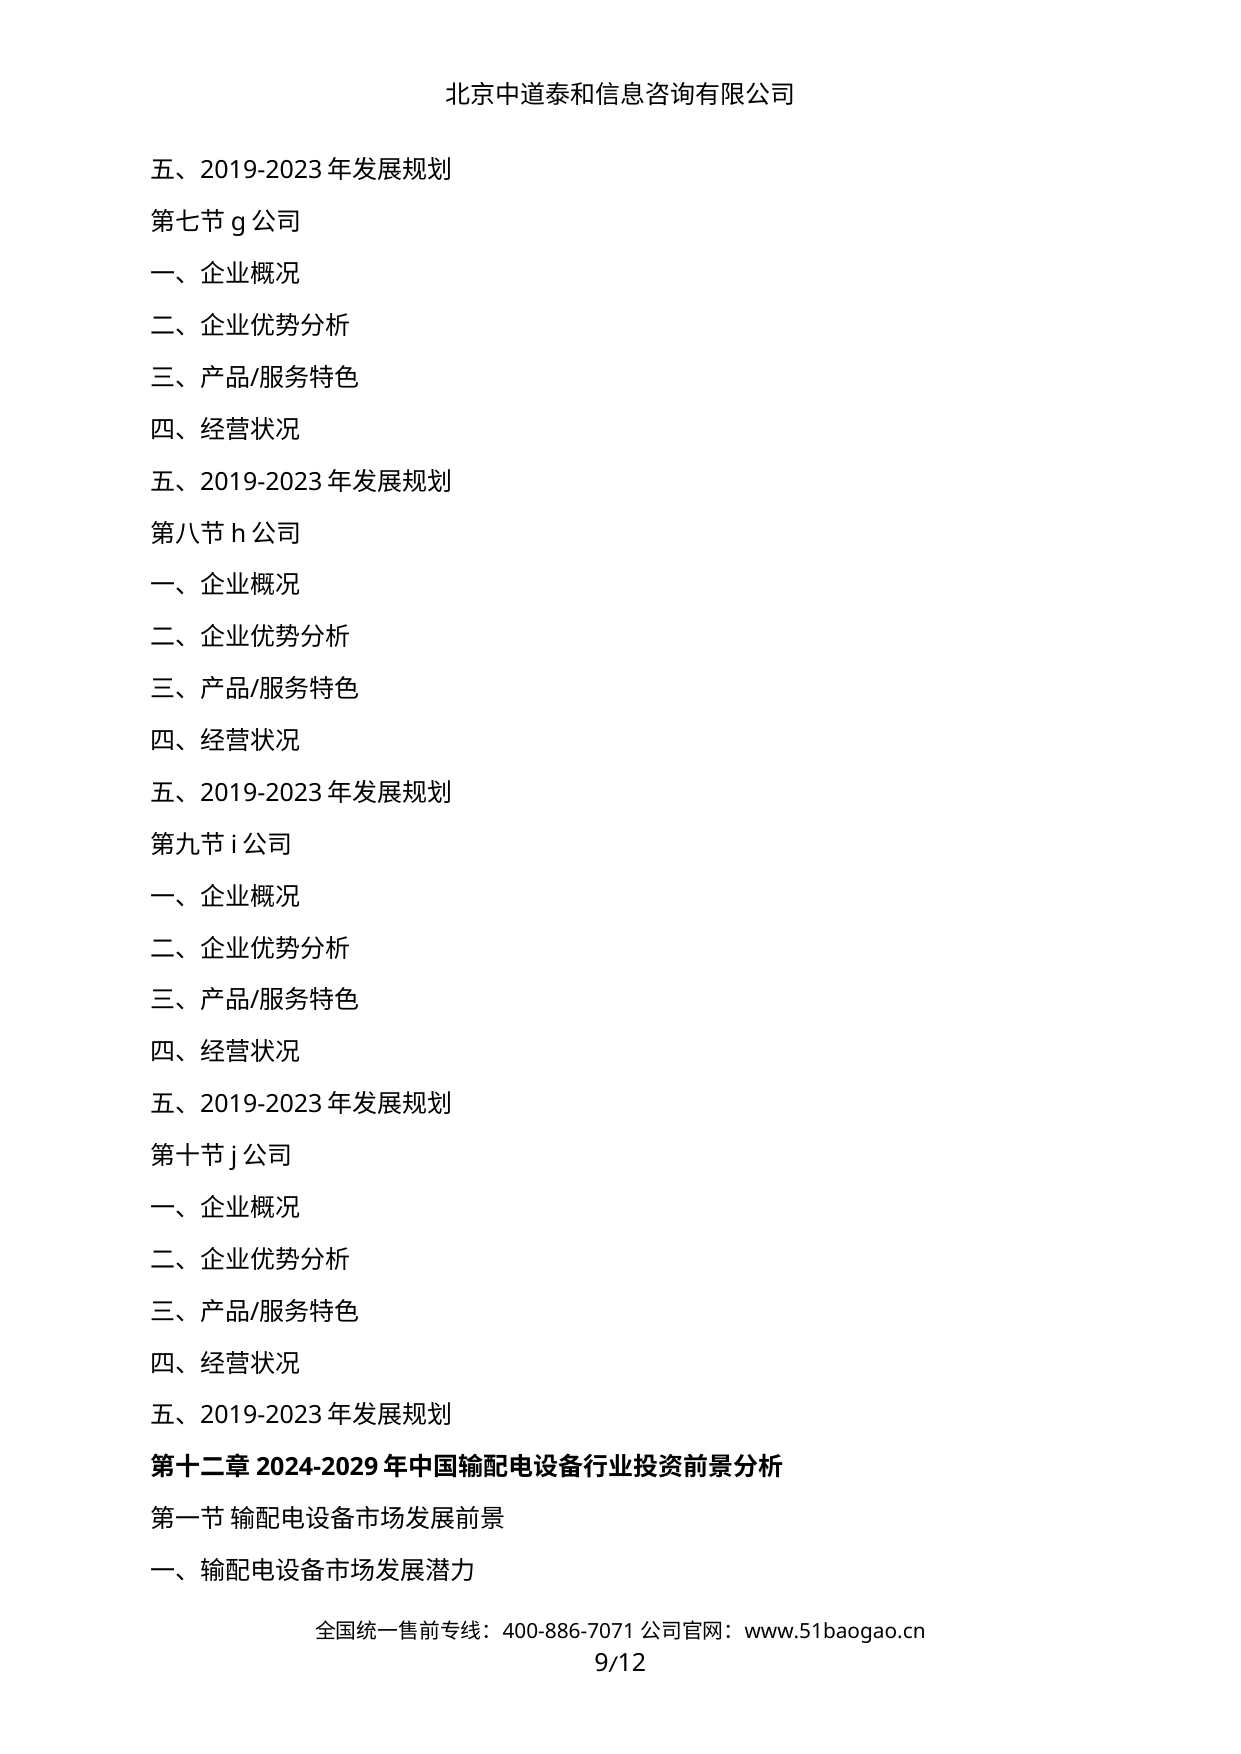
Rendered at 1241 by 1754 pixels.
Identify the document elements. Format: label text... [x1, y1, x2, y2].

text 四、经营状况 [150, 409, 1090, 446]
text 第九节 i公司 [150, 824, 1090, 861]
text 五、2019-2023年发展规划 [150, 1084, 1090, 1120]
text 一、企业概况 [150, 254, 1090, 290]
text 第十二章 2024-2029年中国输配电设备行业投资前景分析 [150, 1447, 1090, 1483]
text 五、2019-2023年发展规划 [150, 150, 1090, 186]
text 三、产品/服务特色 [150, 1291, 1090, 1327]
text 五、2019-2023年发展规划 [150, 461, 1090, 497]
text 二、企业优势分析 [150, 1239, 1090, 1276]
text 三、产品/服务特色 [150, 980, 1090, 1016]
text 一、输配电设备市场发展潜力 [150, 1551, 1090, 1587]
text 四、经营状况 [150, 1343, 1090, 1379]
text 二、企业优势分析 [150, 306, 1090, 342]
text 一、企业概况 [150, 1187, 1090, 1224]
text 五、2019-2023年发展规划 [150, 1395, 1090, 1431]
text 二、企业优势分析 [150, 617, 1090, 653]
text 第八节 h公司 [150, 513, 1090, 549]
text 三、产品/服务特色 [150, 357, 1090, 394]
text 三、产品/服务特色 [150, 669, 1090, 705]
text 五、2019-2023年发展规划 [150, 772, 1090, 809]
text 第十节 j公司 [150, 1136, 1090, 1172]
text 一、企业概况 [150, 876, 1090, 912]
text 第七节 g公司 [150, 202, 1090, 238]
text 第一节 输配电设备市场发展前景 [150, 1499, 1090, 1535]
text 二、企业优势分析 [150, 928, 1090, 964]
text 四、经营状况 [150, 1032, 1090, 1068]
text 四、经营状况 [150, 721, 1090, 757]
text 一、企业概况 [150, 565, 1090, 601]
